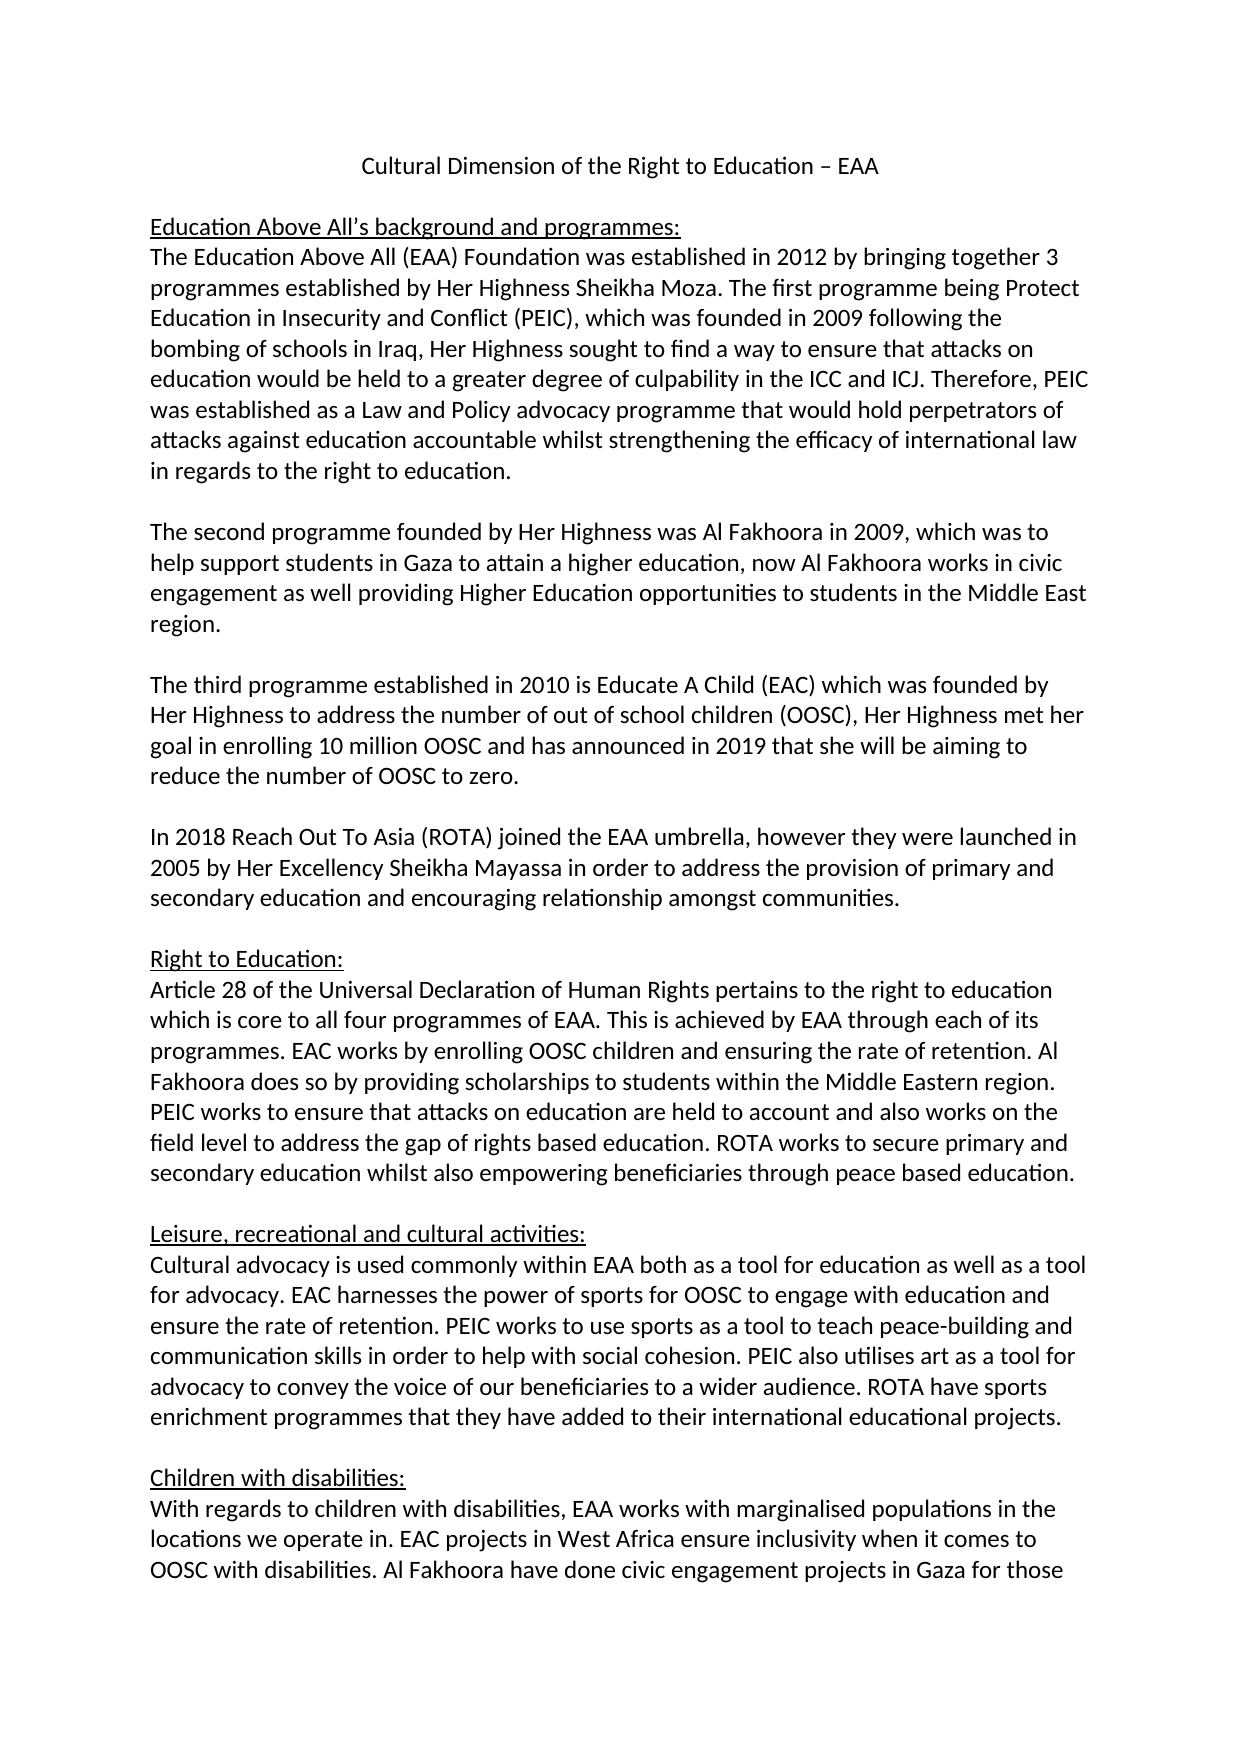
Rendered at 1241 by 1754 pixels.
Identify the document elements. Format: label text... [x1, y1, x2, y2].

text Children with disabilities: [150, 1462, 1090, 1493]
text Cultural advocacy is used commonly within EAA both as a tool for education as well as a tool for advocacy. EAC harnesses the power of sports for OOSC to engage with education and ensure the rate of retention. PEIC works to use sports as a tool to teach peace-building and communication skills in order to help with social cohesion. PEIC also utilises art as a tool for advocacy to convey the voice of our beneficiaries to a wider audience. ROTA have sports enrichment programmes that they have added to their international educational projects. [150, 1249, 1090, 1432]
text Education Above All’s background and programmes: [150, 211, 1090, 242]
text The second programme founded by Her Highness was Al Fakhoora in 2009, which was to help support students in Gaza to attain a higher education, now Al Fakhoora works in civic engagement as well providing Higher Education opportunities to students in the Middle East region. [150, 516, 1090, 638]
text Article 28 of the Universal Declaration of Human Rights pertains to the right to education which is core to all four programmes of EAA. This is achieved by EAA through each of its programmes. EAC works by enrolling OOSC children and ensuring the rate of retention. Al Fakhoora does so by providing scholarships to students within the Middle Eastern region. PEIC works to ensure that attacks on education are held to account and also works on the field level to address the gap of rights based education. ROTA works to secure primary and secondary education whilst also empowering beneficiaries through peace based education. [150, 974, 1090, 1188]
text Right to Education: [150, 943, 1090, 974]
text The Education Above All (EAA) Foundation was established in 2012 by bringing together 3 programmes established by Her Highness Sheikha Moza. The first programme being Protect Education in Insecurity and Conflict (PEIC), which was founded in 2009 following the bombing of schools in Iraq, Her Highness sought to find a way to ensure that attacks on education would be held to a greater degree of culpability in the ICC and ICJ. Therefore, PEIC was established as a Law and Policy advocacy programme that would hold perpetrators of attacks against education accountable whilst strengthening the efficacy of international law in regards to the right to education. [150, 242, 1090, 486]
text Cultural Dimension of the Right to Education – EAA [150, 150, 1090, 181]
text Leisure, recreational and cultural activities: [150, 1218, 1090, 1249]
text In 2018 Reach Out To Asia (ROTA) joined the EAA umbrella, however they were launched in 2005 by Her Excellency Sheikha Mayassa in order to address the provision of primary and secondary education and encouraging relationship amongst communities. [150, 821, 1090, 913]
text The third programme established in 2010 is Educate A Child (EAC) which was founded by Her Highness to address the number of out of school children (OOSC), Her Highness met her goal in enrolling 10 million OOSC and has announced in 2019 that she will be aiming to reduce the number of OOSC to zero. [150, 669, 1090, 791]
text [150, 1493, 1090, 1584]
